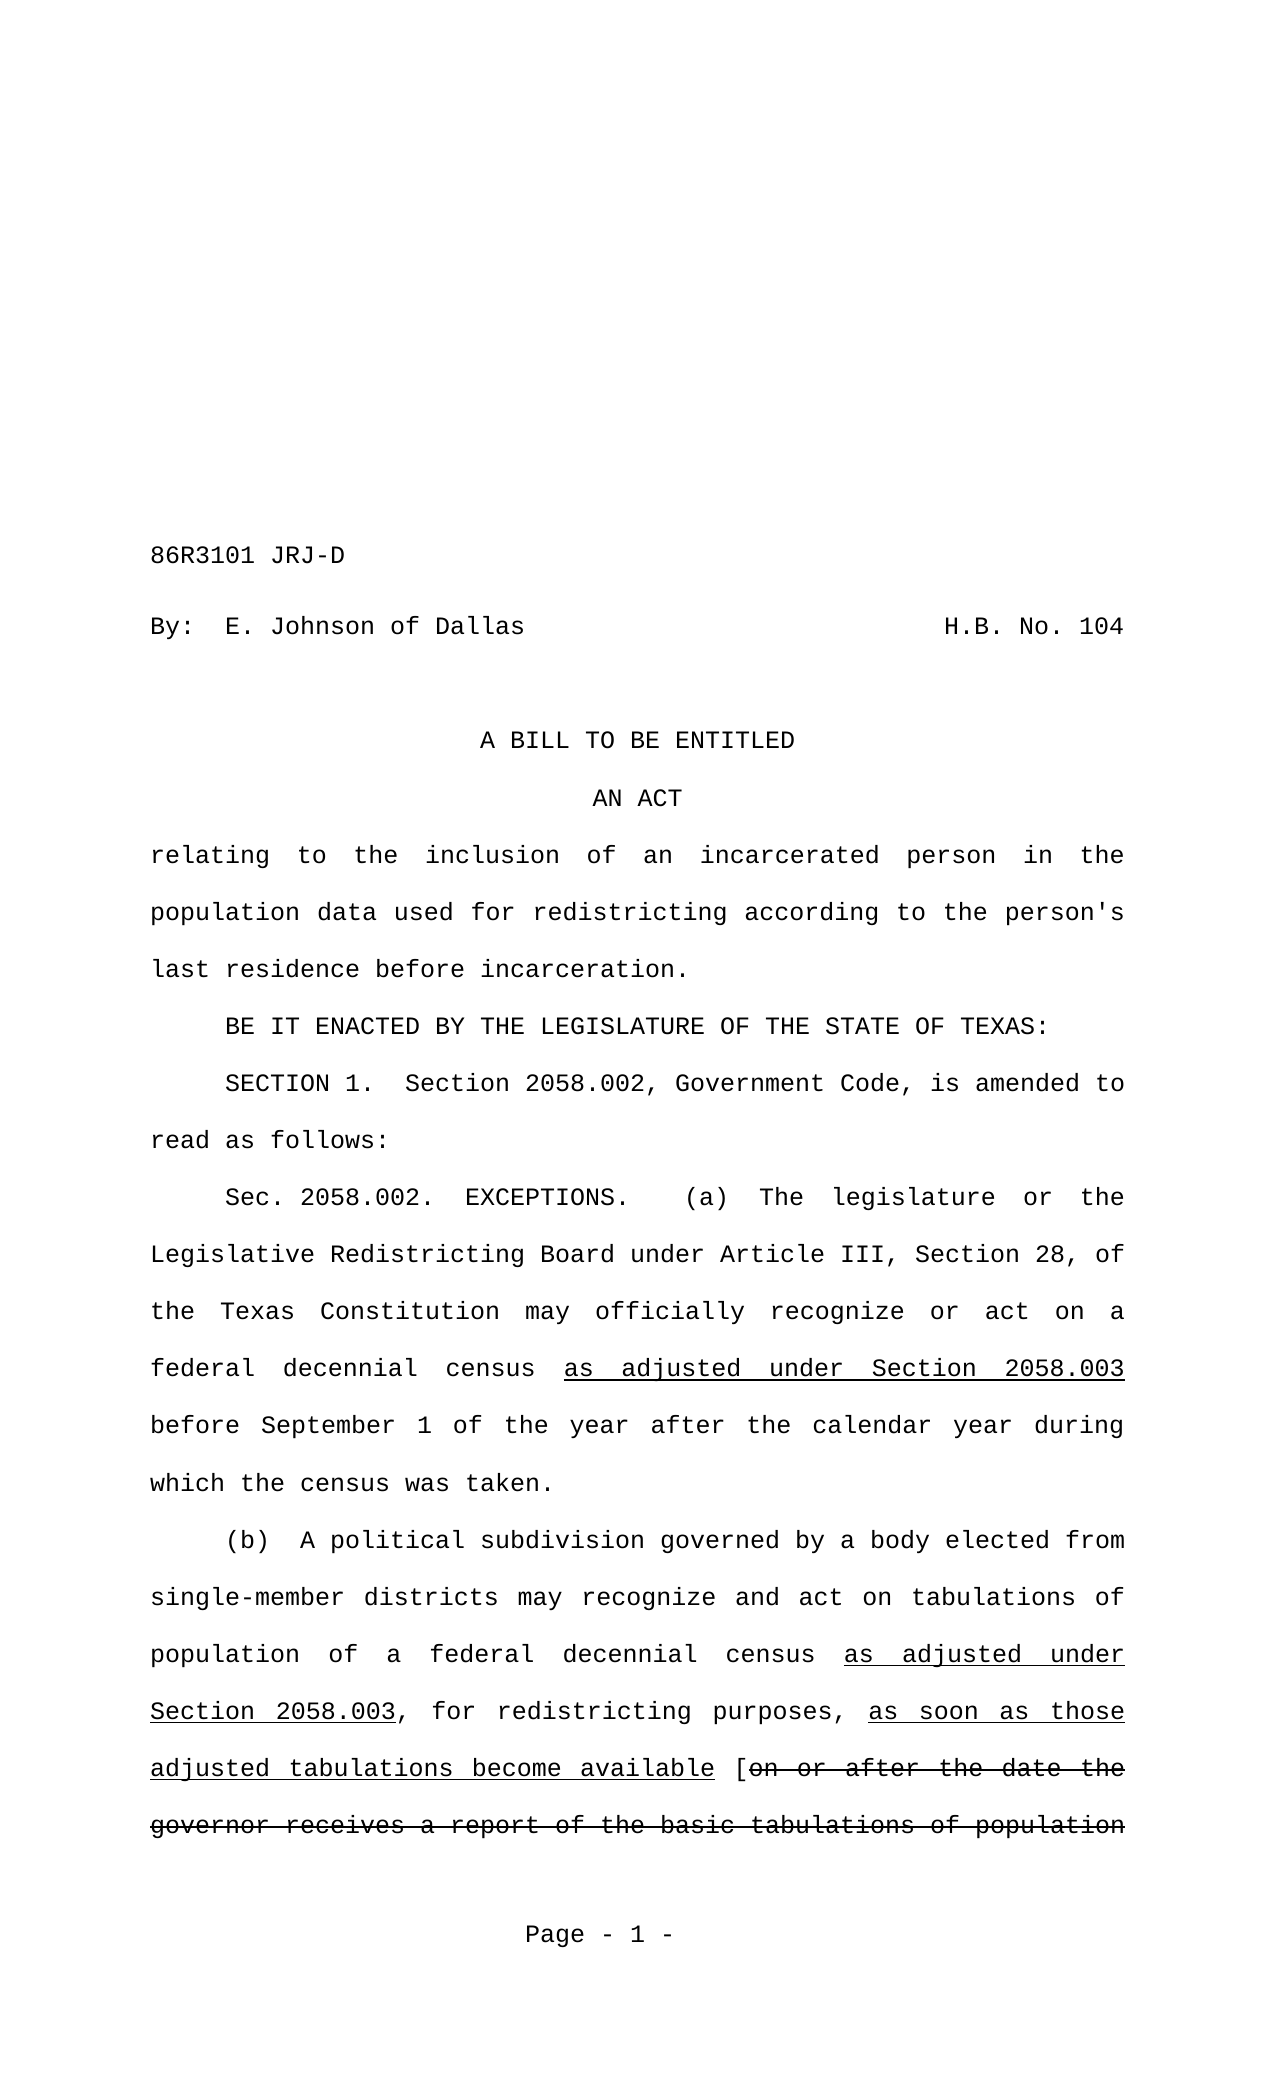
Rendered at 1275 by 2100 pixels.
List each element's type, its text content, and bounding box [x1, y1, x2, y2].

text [150, 1527, 1125, 1826]
text AN ACT [150, 785, 1125, 813]
text A BILL TO BE ENTITLED [150, 728, 1125, 756]
text 86R3101 JRJ-D [150, 542, 1125, 571]
text relating to the inclusion of an incarcerated person in the population data used for redistricting according to the person's last residence before incarceration. [150, 842, 1125, 985]
text BE IT ENACTED BY THE LEGISLATURE OF THE STATE OF TEXAS: [150, 1013, 1125, 1042]
text Sec. 2058.002. EXCEPTIONS. (a) The legislature or the Legislative Redistricting Board under Article III, Section 28, of the Texas Constitution may officially recognize or act on a federal decennial census as adjusted under Section 2058.003 before September 1 of the year after the calendar year during which the census was taken. [150, 1184, 1125, 1498]
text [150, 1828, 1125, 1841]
text By: E. Johnson of Dallas H.B. No. 104 [150, 614, 1125, 642]
text SECTION 1. Section 2058.002, Government Code, is amended to read as follows: [150, 1070, 1125, 1156]
